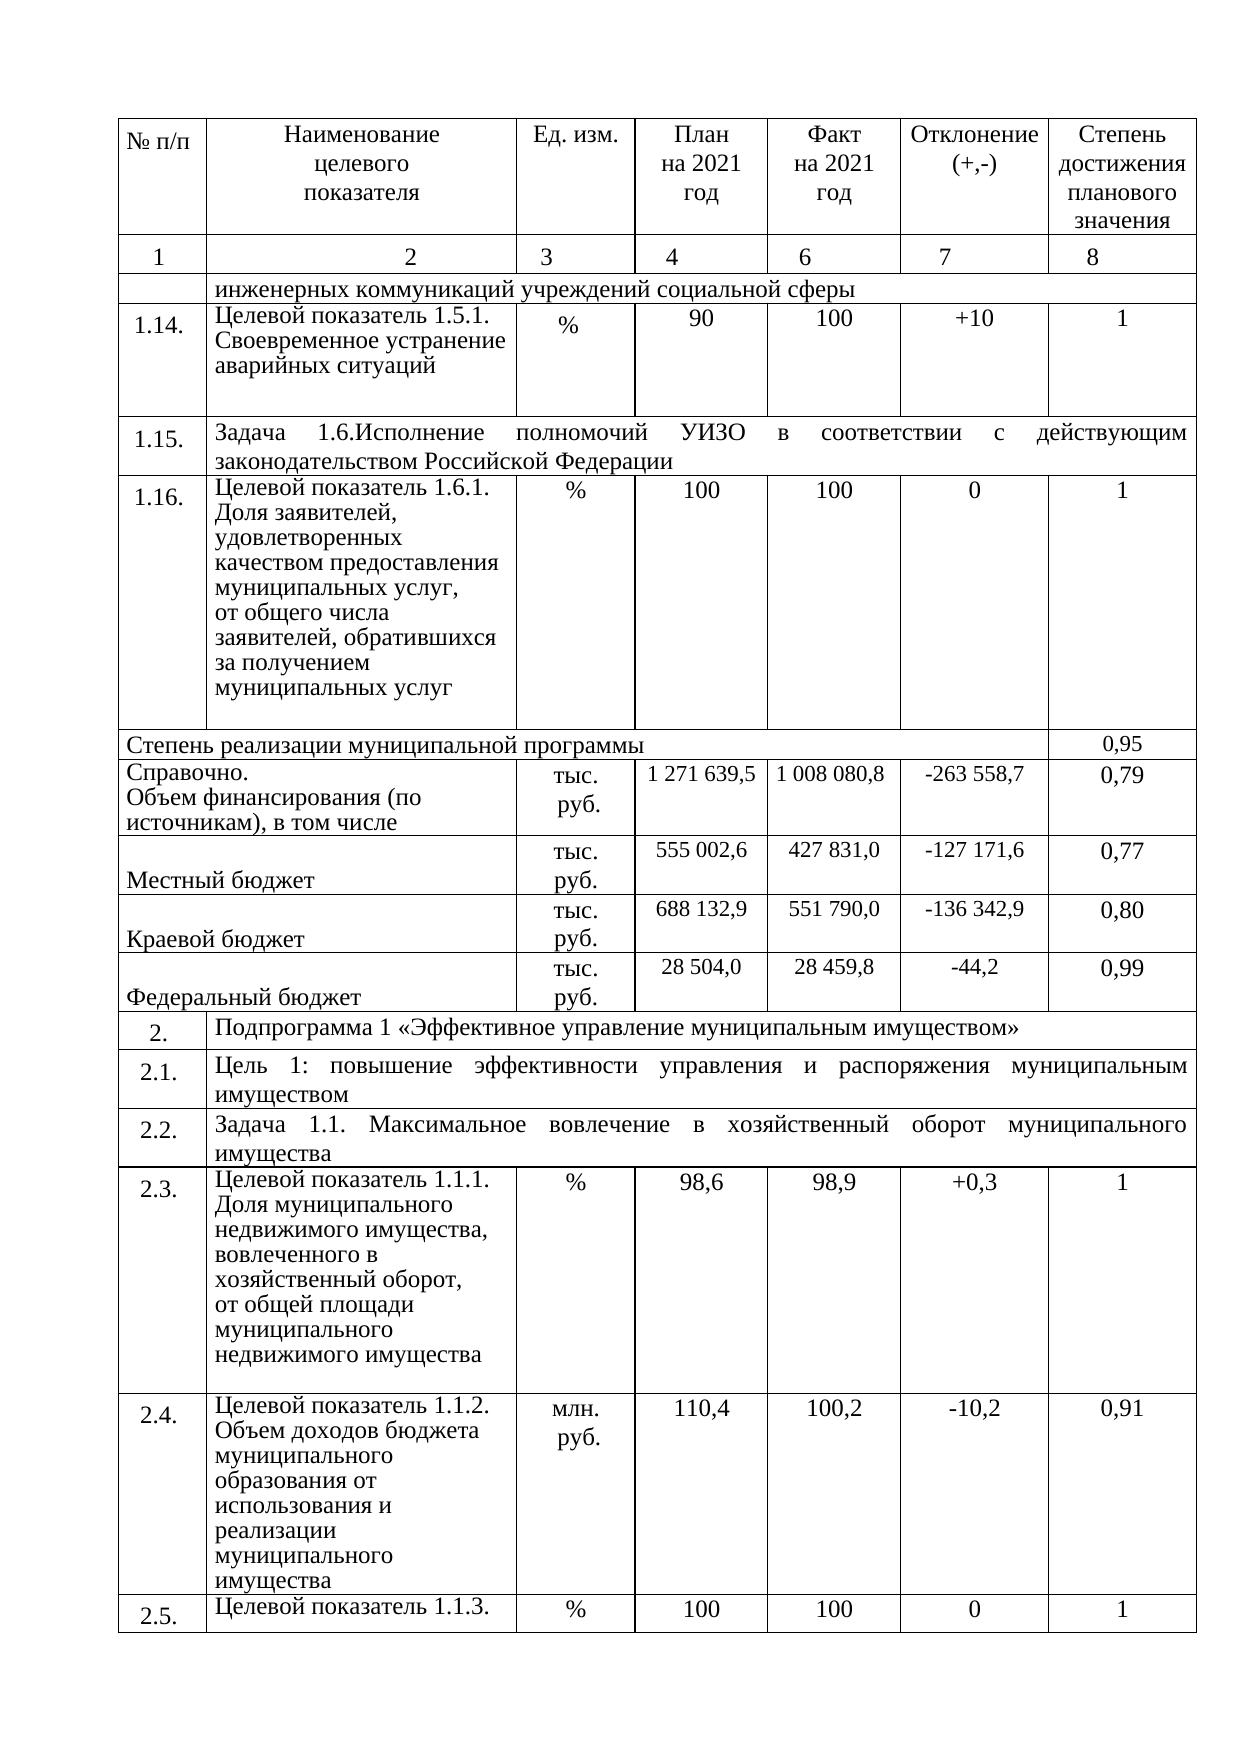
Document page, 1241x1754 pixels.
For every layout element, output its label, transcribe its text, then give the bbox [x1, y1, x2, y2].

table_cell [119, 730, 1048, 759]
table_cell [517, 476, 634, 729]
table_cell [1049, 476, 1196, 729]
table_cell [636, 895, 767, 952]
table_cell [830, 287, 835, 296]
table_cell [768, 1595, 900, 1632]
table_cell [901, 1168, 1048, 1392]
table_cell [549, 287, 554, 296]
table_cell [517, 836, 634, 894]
table_header Отклонение (+,-) [901, 119, 1048, 234]
table_cell 3 [517, 235, 634, 273]
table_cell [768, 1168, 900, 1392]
table_header План на 2021 год [636, 119, 767, 234]
table_cell 2 [207, 235, 516, 273]
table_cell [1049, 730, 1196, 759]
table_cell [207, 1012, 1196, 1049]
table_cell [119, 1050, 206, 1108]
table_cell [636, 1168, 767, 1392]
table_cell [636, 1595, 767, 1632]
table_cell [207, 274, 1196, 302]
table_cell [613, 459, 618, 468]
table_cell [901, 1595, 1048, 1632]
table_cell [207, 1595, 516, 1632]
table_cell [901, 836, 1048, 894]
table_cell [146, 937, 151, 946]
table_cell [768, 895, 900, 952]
table_cell 7 [901, 235, 1048, 273]
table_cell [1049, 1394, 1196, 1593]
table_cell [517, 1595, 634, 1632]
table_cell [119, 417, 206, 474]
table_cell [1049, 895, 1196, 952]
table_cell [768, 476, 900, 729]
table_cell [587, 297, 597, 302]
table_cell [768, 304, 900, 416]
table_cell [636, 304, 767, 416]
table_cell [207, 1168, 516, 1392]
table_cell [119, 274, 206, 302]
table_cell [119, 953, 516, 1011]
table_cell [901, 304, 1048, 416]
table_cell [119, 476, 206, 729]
table_header Ед. изм. [517, 119, 634, 234]
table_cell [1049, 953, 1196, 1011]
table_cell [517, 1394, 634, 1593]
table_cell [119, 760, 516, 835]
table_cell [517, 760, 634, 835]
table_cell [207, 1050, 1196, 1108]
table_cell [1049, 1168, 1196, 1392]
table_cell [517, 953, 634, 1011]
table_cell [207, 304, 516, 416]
table_header Факт на 2021 год [768, 119, 900, 234]
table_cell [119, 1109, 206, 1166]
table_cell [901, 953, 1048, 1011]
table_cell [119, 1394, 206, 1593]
table_cell 4 [636, 235, 767, 273]
table_cell 1 [119, 235, 206, 273]
table_header № п/п [119, 119, 206, 234]
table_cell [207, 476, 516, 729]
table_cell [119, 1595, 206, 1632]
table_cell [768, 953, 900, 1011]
table_header Степень достижения планового значения [1049, 119, 1196, 234]
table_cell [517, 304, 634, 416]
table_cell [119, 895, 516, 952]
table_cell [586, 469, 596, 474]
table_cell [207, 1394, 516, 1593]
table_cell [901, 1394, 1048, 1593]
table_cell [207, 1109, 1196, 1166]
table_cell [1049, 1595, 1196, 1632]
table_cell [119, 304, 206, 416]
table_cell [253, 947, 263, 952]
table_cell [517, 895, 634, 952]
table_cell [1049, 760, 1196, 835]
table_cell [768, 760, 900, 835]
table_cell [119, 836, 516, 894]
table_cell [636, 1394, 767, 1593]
table_cell 6 [768, 235, 900, 273]
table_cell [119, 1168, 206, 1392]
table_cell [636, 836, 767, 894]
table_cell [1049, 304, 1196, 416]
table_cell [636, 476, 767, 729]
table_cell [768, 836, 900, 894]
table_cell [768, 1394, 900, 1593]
table_header Наименование целевого показателя [207, 119, 516, 234]
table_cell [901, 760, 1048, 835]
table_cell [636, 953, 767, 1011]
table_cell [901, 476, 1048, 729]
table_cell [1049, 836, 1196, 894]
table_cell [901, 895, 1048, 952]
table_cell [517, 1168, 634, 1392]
table_cell 8 [1049, 235, 1196, 273]
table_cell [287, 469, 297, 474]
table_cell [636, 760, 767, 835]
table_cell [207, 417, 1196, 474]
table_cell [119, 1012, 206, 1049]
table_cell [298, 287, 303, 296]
